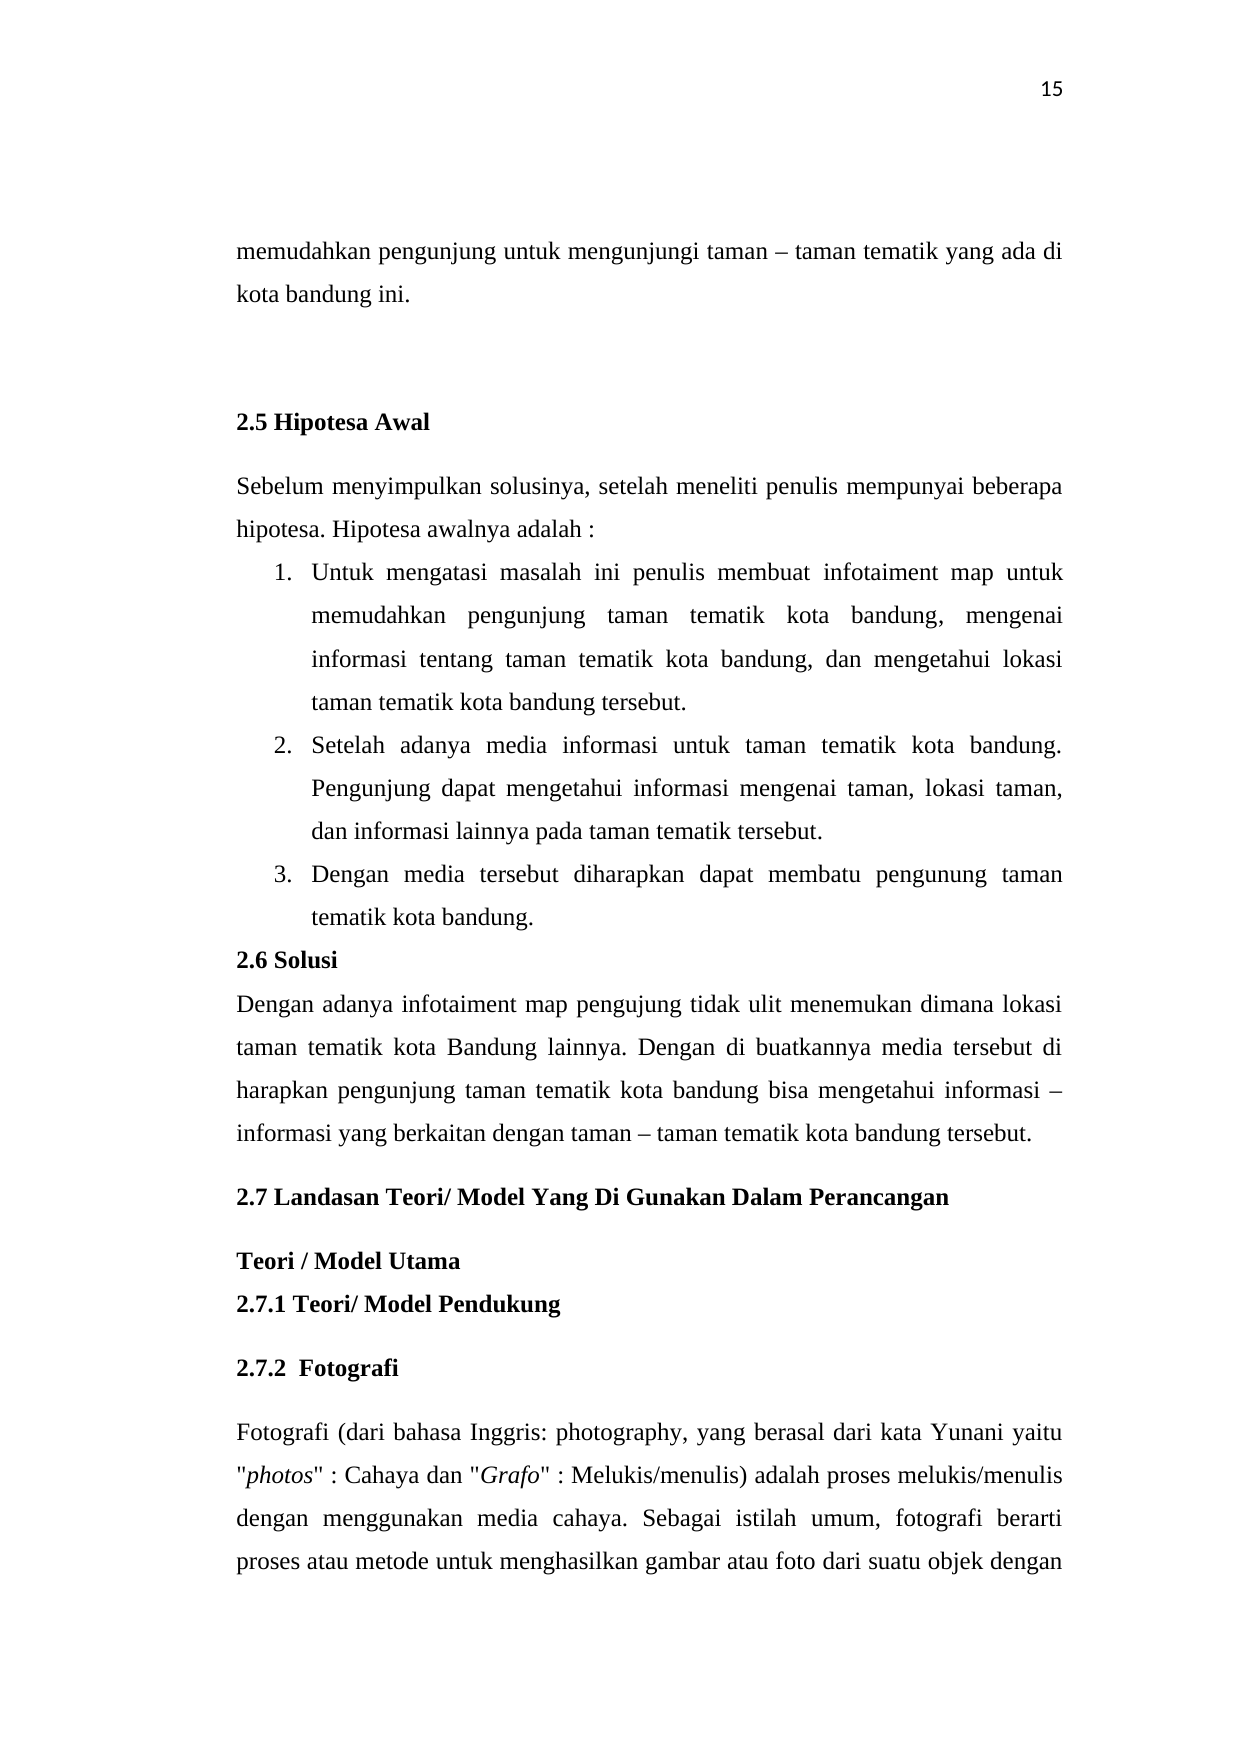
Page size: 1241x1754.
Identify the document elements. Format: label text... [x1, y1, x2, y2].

text Dengan adanya infotaiment map pengujung tidak ulit menemukan dimana lokasi taman tematik kota Bandung lainnya. Dengan di buatkannya media tersebut di harapkan pengunjung taman tematik kota bandung bisa mengetahui informasi – informasi yang berkaitan dengan taman – taman tematik kota bandung tersebut. [236, 989, 1063, 1147]
list Untuk mengatasi masalah ini penulis membuat infotaiment map untuk memudahkan pengunjung taman tematik kota bandung, mengenai informasi tentang taman tematik kota bandung, dan mengetahui lokasi taman tematik kota bandung tersebut. [274, 557, 1063, 716]
text 2.5 Hipotesa Awal [236, 407, 1063, 436]
list Setelah adanya media informasi untuk taman tematik kota bandung. Pengunjung dapat mengetahui informasi mengenai taman, lokasi taman, dan informasi lainnya pada taman tematik tersebut. [274, 730, 1063, 845]
text 2.7 Landasan Teori/ Model Yang Di Gunakan Dalam Perancangan [236, 1182, 1063, 1211]
text 2.7.2 Fotografi [236, 1353, 1063, 1382]
text Sebelum menyimpulkan solusinya, setelah meneliti penulis mempunyai beberapa hipotesa. Hipotesa awalnya adalah : [236, 471, 1063, 543]
text Teori / Model Utama [236, 1246, 1063, 1275]
text 2.7.1 Teori/ Model Pendukung [236, 1289, 1063, 1318]
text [236, 1417, 1063, 1575]
list Dengan media tersebut diharapkan dapat membatu pengunung taman tematik kota bandung. [274, 859, 1063, 931]
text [236, 236, 1063, 308]
text 2.6 Solusi [236, 946, 1063, 974]
